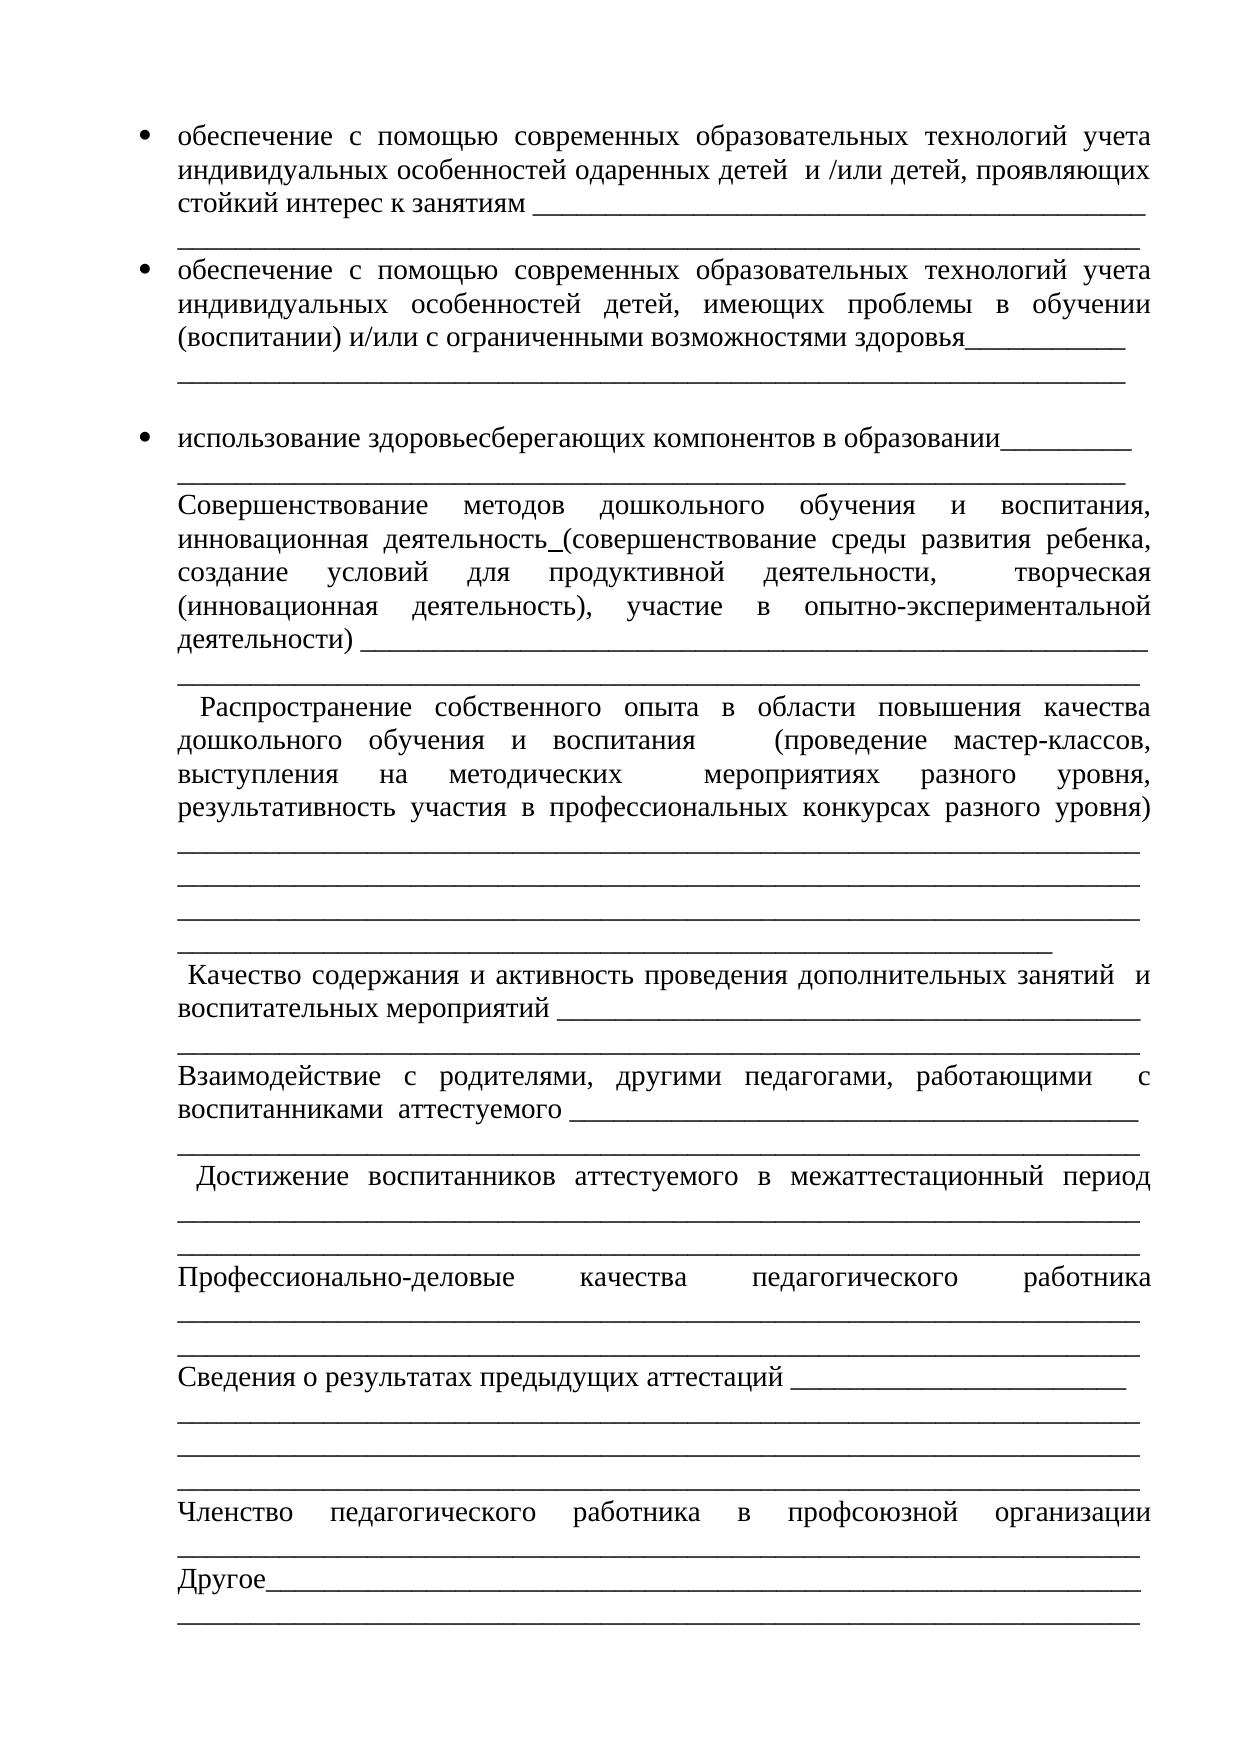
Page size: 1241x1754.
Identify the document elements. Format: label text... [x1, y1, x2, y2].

text Качество содержания и активность проведения дополнительных занятий и воспитательных мероприятий ________________________________________ [177, 957, 1152, 1024]
text __________________________________________________________________ [177, 1225, 1152, 1259]
text __________________________________________________________________ [177, 1024, 1152, 1058]
list обеспечение с помощью современных образовательных технологий учета индивидуальных особенностей детей, имеющих проблемы в обучении (воспитании) и/или с ограниченными возможностями здоровья___________ [140, 252, 1152, 353]
text Совершенствование методов дошкольного обучения и воспитания, инновационная деятельность (совершенствование среды развития ребенка, создание условий для продуктивной деятельности, творческая (инновационная деятельность), участие в опытно-экспериментальной деятельности) ______________________________________________________ [177, 487, 1152, 655]
text Профессионально-деловые качества педагогического работника ____________________________________________________________________________________________________________________________________Сведения о результатах предыдущих аттестаций _______________________ [177, 1259, 1152, 1393]
text _________________________________________________________________ [177, 454, 1152, 487]
text Взаимодействие с родителями, другими педагогами, работающими с воспитанниками аттестуемого _______________________________________ [177, 1058, 1152, 1125]
list использование здоровьесберегающих компонентов в образовании_________ [140, 420, 1152, 454]
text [177, 1561, 1152, 1628]
text Достижение воспитанников аттестуемого в межаттестационный период __________________________________________________________________ [177, 1158, 1152, 1225]
text __________________________________________________________________ [177, 1125, 1152, 1158]
text __________________________________________________________________ [177, 655, 1152, 689]
text Распространение собственного опыта в области повышения качества дошкольного обучения и воспитания (проведение мастер-классов, выступления на методических мероприятиях разного уровня, результативность участия в профессиональных конкурсах разного уровня) __________________________________________________________________________________________________________________________________________________________________________________________________________________________________________________________________ [177, 689, 1152, 957]
text __________________________________________________________________ [177, 219, 1152, 252]
text ______________________________________________________________________________________________________________________________________________________________________________________________________ [177, 1393, 1152, 1494]
text Членство педагогического работника в профсоюзной организации __________________________________________________________________ [177, 1494, 1152, 1561]
text _________________________________________________________________ [177, 353, 1152, 387]
list обеспечение с помощью современных образовательных технологий учета индивидуальных особенностей одаренных детей и /или детей, проявляющих стойкий интерес к занятиям __________________________________________ [140, 118, 1152, 219]
